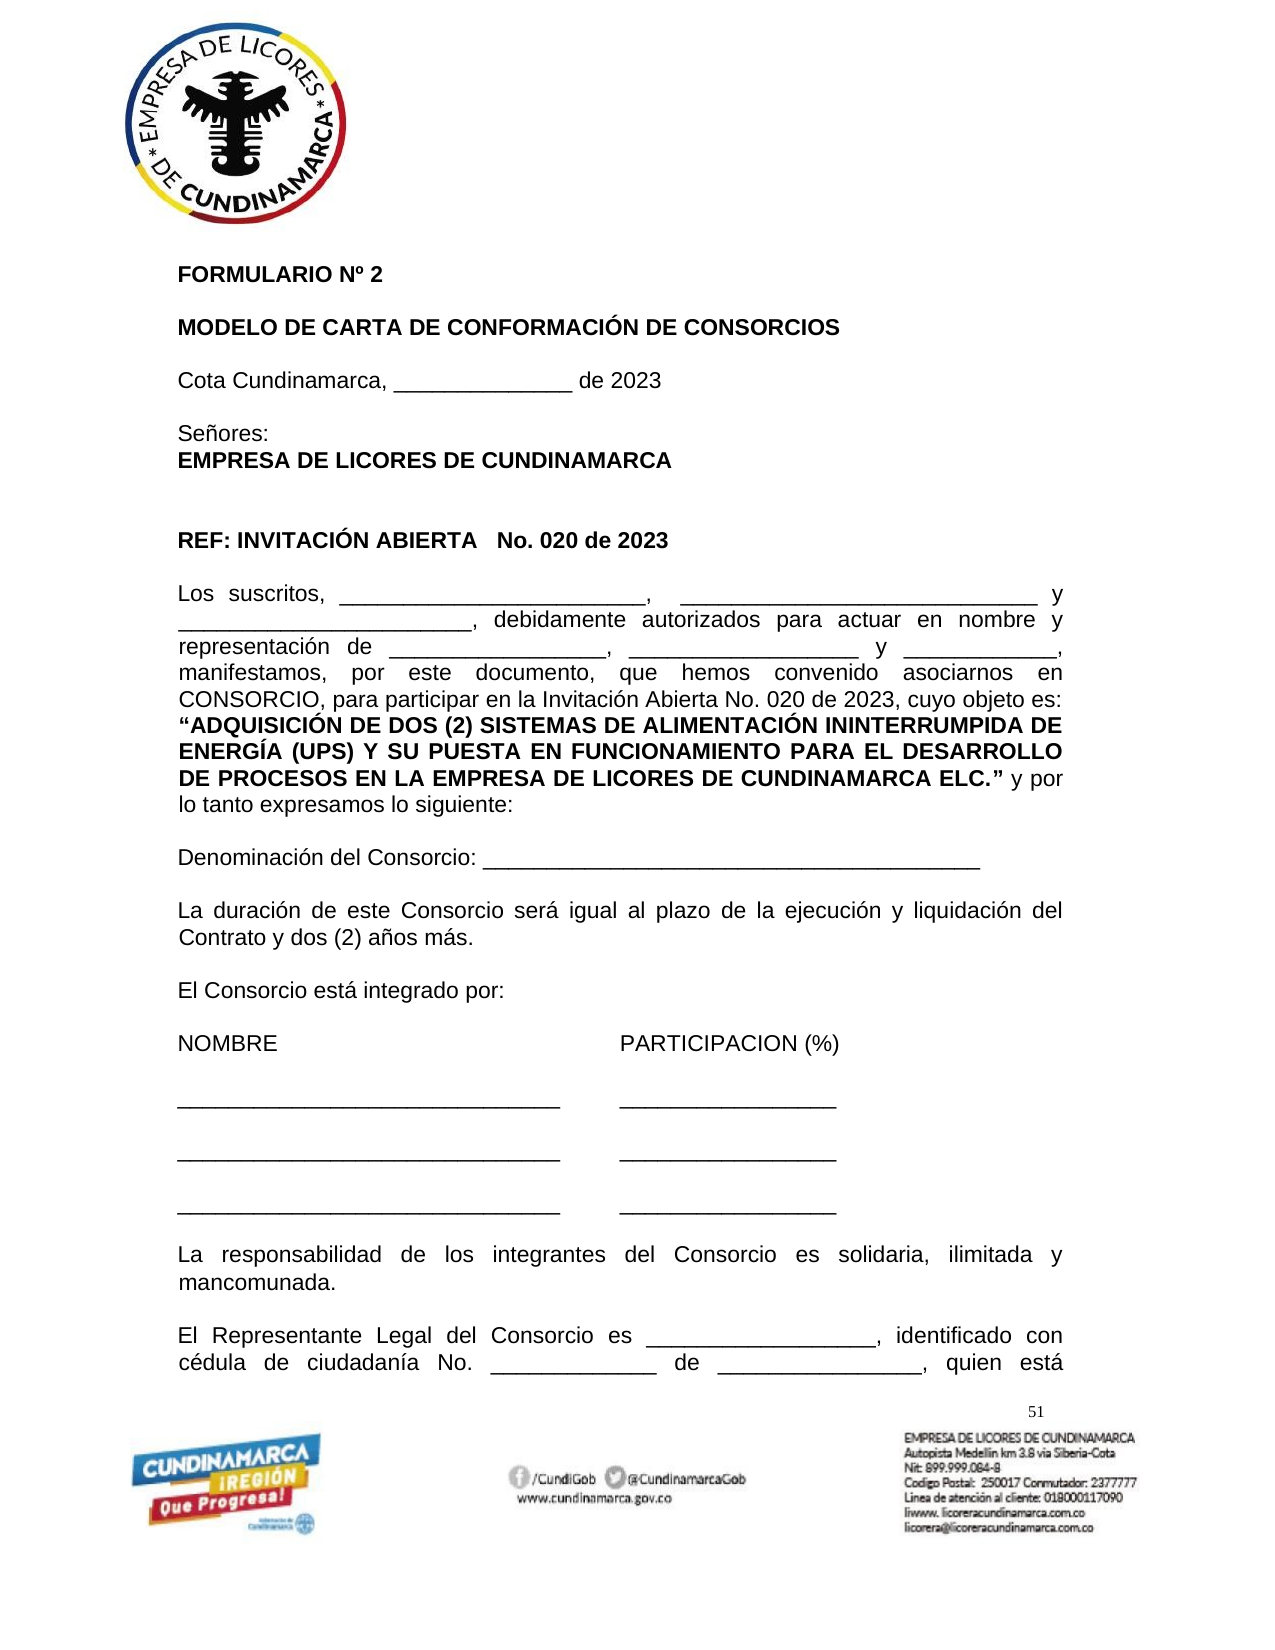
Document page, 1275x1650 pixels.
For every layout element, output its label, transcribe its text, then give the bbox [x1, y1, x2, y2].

text REF: INVITACIÓN ABIERTA No. 020 de 2023 [177, 527, 1063, 553]
table_header NOMBRE [177, 1030, 619, 1083]
subtitle EMPRESA DE LICORES DE CUNDINAMARCA [177, 447, 1063, 473]
table_cell ______________________________ [177, 1189, 619, 1241]
text La responsabilidad de los integrantes del Consorcio es solidaria, ilimitada y mancomunada. [177, 1241, 1063, 1295]
table_header PARTICIPACION (%) [620, 1030, 840, 1083]
table_cell _________________ [620, 1083, 840, 1136]
table_cell ______________________________ [177, 1083, 619, 1136]
picture [50, 1421, 1147, 1545]
text Señores: [177, 419, 1063, 446]
table_cell _________________ [620, 1136, 840, 1188]
text Cota Cundinamarca, ______________ de 2023 [177, 367, 1063, 393]
text La duración de este Consorcio será igual al plazo de la ejecución y liquidación del Contrato y dos (2) años más. [177, 897, 1063, 950]
text MODELO DE CARTA DE CONFORMACIÓN DE CONSORCIOS [177, 314, 1063, 340]
table_cell _________________ [620, 1189, 840, 1241]
text Los suscritos, ________________________, ____________________________ y _______________________, debidamente autorizados para actuar en nombre y representación de _________________, __________________ y ____________, manifestamos, por este documento, que hemos convenido asociarnos en CONSORCIO, para participar en la Invitación Abierta No. 020 de 2023, cuyo objeto es: “ADQUISICIÓN DE DOS (2) SISTEMAS DE ALIMENTACIÓN ININTERRUMPIDA DE ENERGÍA (UPS) Y SU PUESTA EN FUNCIONAMIENTO PARA EL DESARROLLO DE PROCESOS EN LA EMPRESA DE LICORES DE CUNDINAMARCA ELC.” y por lo tanto expresamos lo siguiente: [177, 580, 1063, 817]
text Denominación del Consorcio: _______________________________________ [177, 844, 1063, 870]
text El Consorcio está integrado por: [177, 977, 1063, 1003]
table_cell ______________________________ [177, 1136, 619, 1188]
text FORMULARIO Nº 2 [177, 261, 1063, 287]
picture [76, 11, 397, 235]
